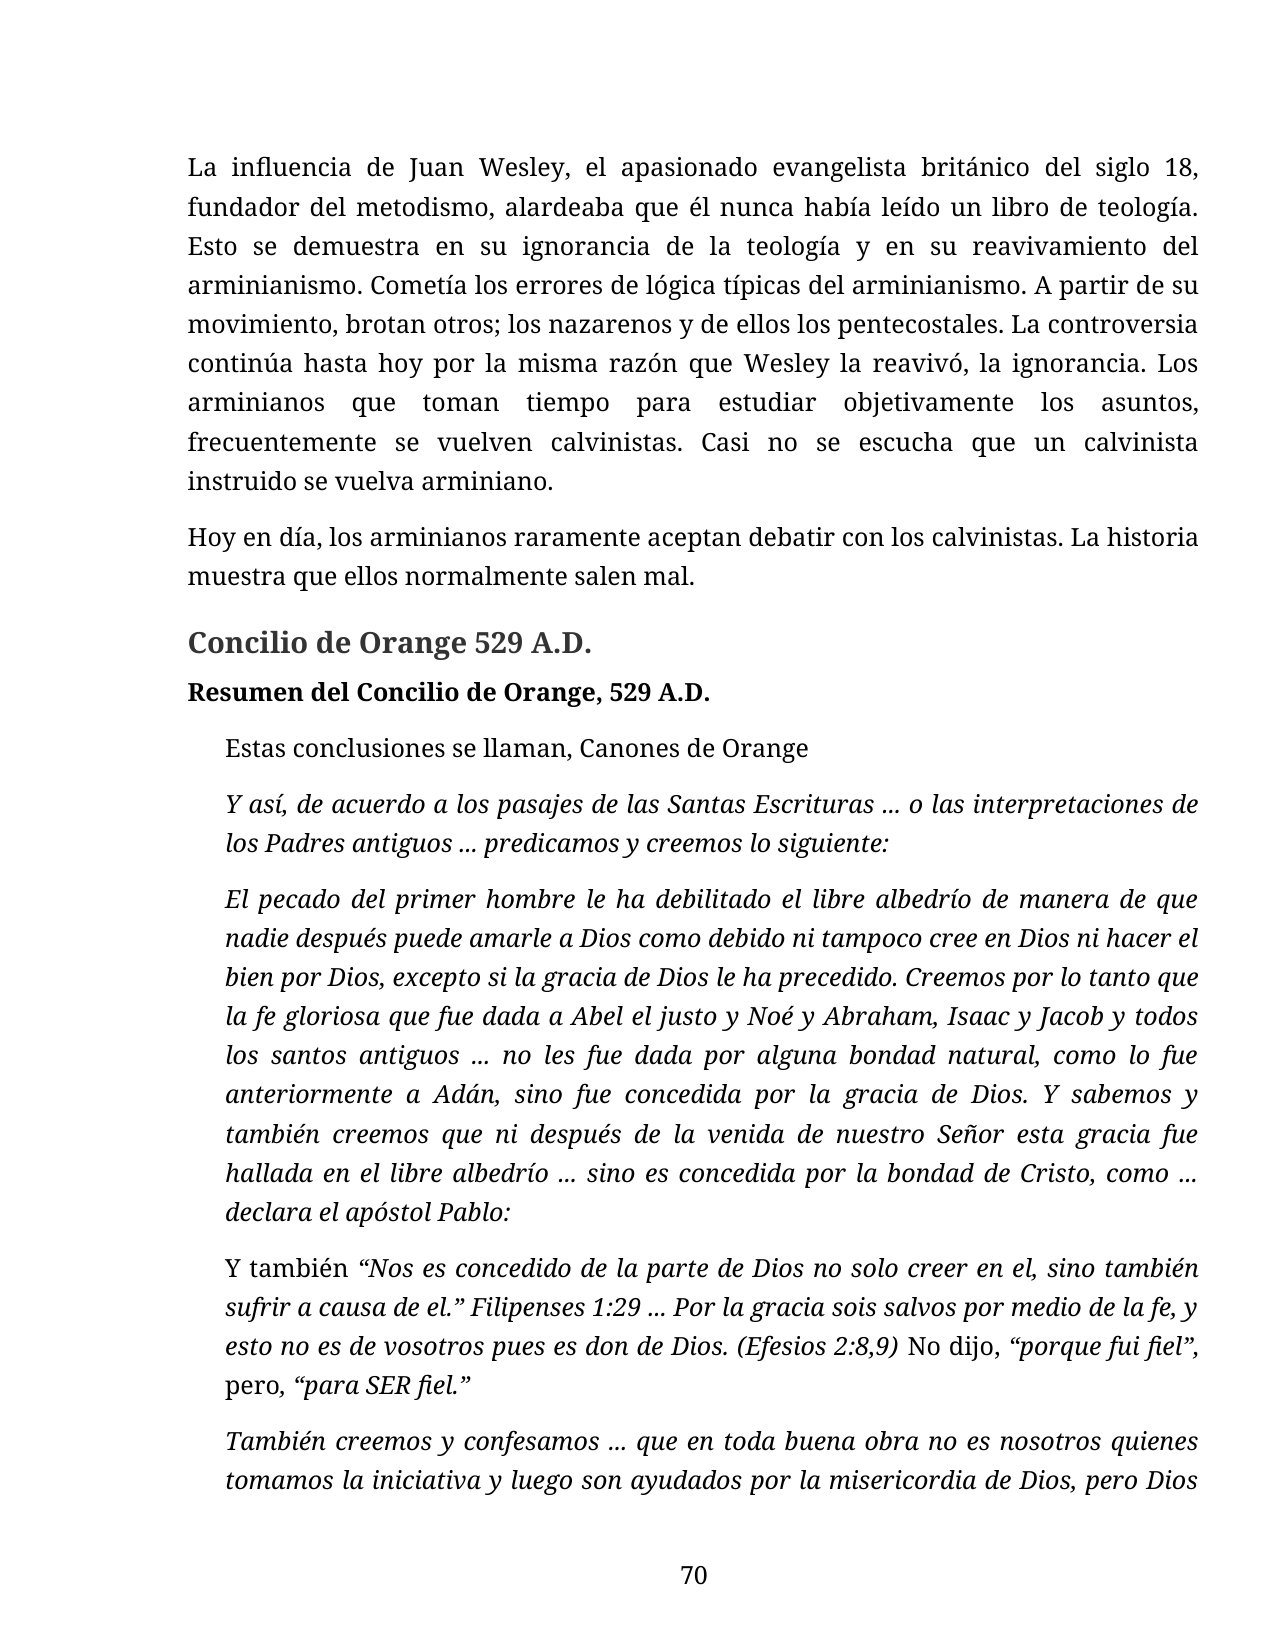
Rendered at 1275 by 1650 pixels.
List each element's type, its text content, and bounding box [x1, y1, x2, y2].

text Y también “Nos es concedido de la parte de Dios no solo creer en el, sino también sufrir a causa de el.” Filipenses 1:29 ... Por la gracia sois salvos por medio de la fe, y esto no es de vosotros pues es don de Dios. (Efesios 2:8,9) No dijo, “porque fui fiel”, pero, “para SER fiel.” [225, 1251, 1200, 1402]
text Y así, de acuerdo a los pasajes de las Santas Escrituras ... o las interpretaciones de los Padres antiguos ... predicamos y creemos lo siguiente: [225, 786, 1200, 859]
text La influencia de Juan Wesley, el apasionado evangelista británico del siglo 18, fundador del metodismo, alardeaba que él nunca había leído un libro de teología. Esto se demuestra en su ignorancia de la teología y en su reavivamiento del arminianismo. Cometía los errores de lógica típicas del arminianismo. A partir de su movimiento, brotan otros; los nazarenos y de ellos los pentecostales. La controversia continúa hasta hoy por la misma razón que Wesley la reavivó, la ignorancia. Los arminianos que toman tiempo para estudiar objetivamente los asuntos, frecuentemente se vuelven calvinistas. Casi no se escucha que un calvinista instruido se vuelva arminiano. [187, 150, 1200, 497]
text El pecado del primer hombre le ha debilitado el libre albedrío de manera de que nadie después puede amarle a Dios como debido ni tampoco cree en Dios ni hacer el bien por Dios, excepto si la gracia de Dios le ha precedido. Creemos por lo tanto que la fe gloriosa que fue dada a Abel el justo y Noé y Abraham, Isaac y Jacob y todos los santos antiguos ... no les fue dada por alguna bondad natural, como lo fue anteriormente a Adán, sino fue concedida por la gracia de Dios. Y sabemos y también creemos que ni después de la venida de nuestro Señor esta gracia fue hallada en el libre albedrío ... sino es concedida por la bondad de Cristo, como ... declara el apóstol Pablo: [225, 881, 1200, 1229]
text Resumen del Concilio de Orange, 529 A.D. [187, 675, 1200, 709]
text Estas conclusiones se llaman, Canones de Orange [225, 731, 1200, 764]
text Hoy en día, los arminianos raramente aceptan debatir con los calvinistas. La historia muestra que ellos normalmente salen mal. [187, 519, 1200, 592]
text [225, 1424, 1200, 1497]
subtitle Concilio de Orange 529 A.D. [187, 622, 1200, 662]
